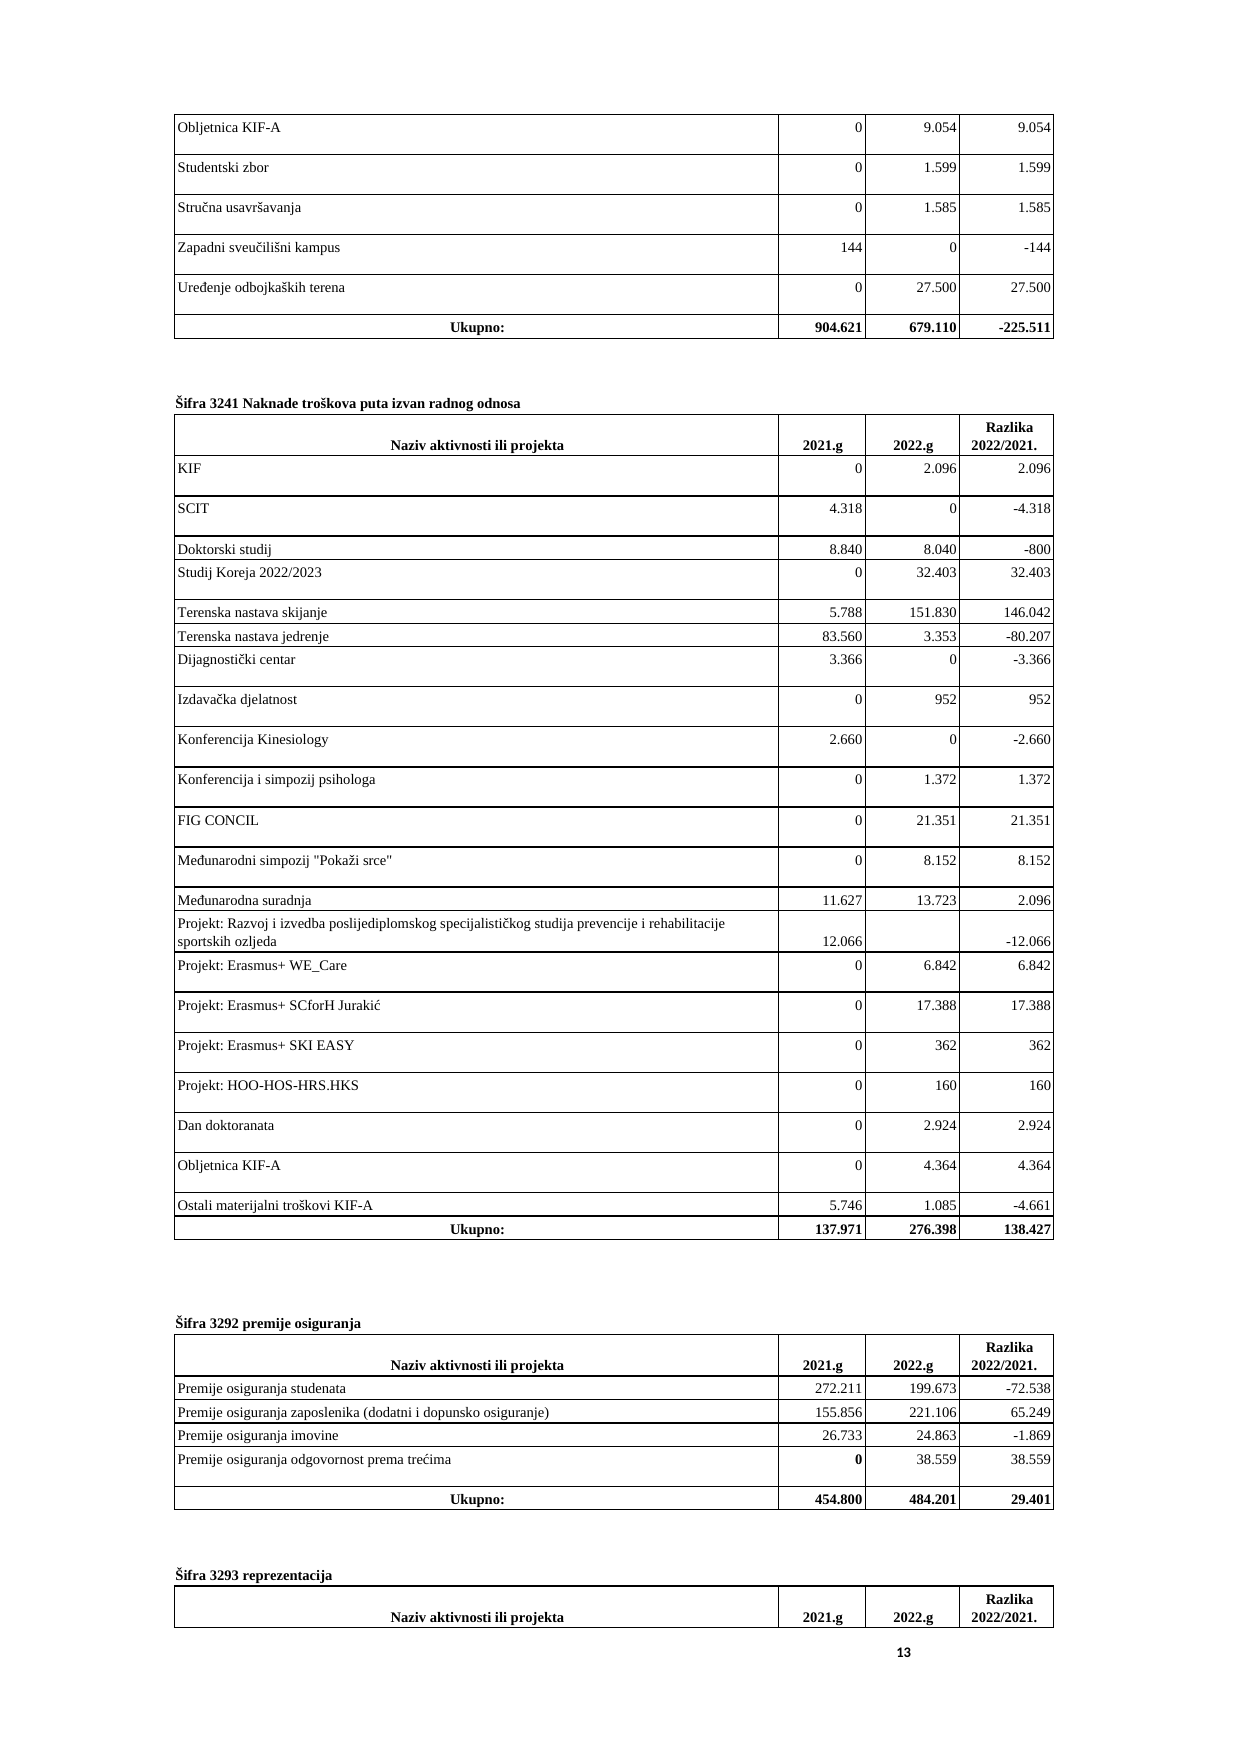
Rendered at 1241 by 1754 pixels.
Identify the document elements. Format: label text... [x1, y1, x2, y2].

table_cell -800 [960, 537, 1053, 559]
table_cell 1.585 [866, 195, 959, 234]
table_cell 0 [779, 768, 865, 806]
table_cell FIG CONCIL [175, 808, 778, 846]
table_cell 0 [779, 848, 865, 886]
table_cell 6.842 [866, 953, 959, 991]
table_cell Zapadni sveučilišni kampus [175, 235, 778, 274]
table_cell 484.201 [866, 1487, 959, 1509]
table_cell 0 [866, 497, 959, 535]
table_cell Konferencija Kinesiology [175, 727, 778, 766]
table_cell 17.388 [866, 993, 959, 1032]
table_cell Ukupno: [175, 315, 778, 337]
table_cell Dan doktoranata [175, 1113, 778, 1152]
table_cell 29.401 [960, 1487, 1053, 1509]
table_cell Premije osiguranja odgovornost prema trećima [175, 1447, 778, 1486]
table_cell 0 [779, 275, 865, 314]
table_cell 0 [866, 647, 959, 686]
table_cell -225.511 [960, 315, 1053, 337]
table_cell Uređenje odbojkaških terena [175, 275, 778, 314]
table_cell KIF [175, 456, 778, 495]
table_cell 2.096 [866, 456, 959, 495]
table_cell -80.207 [960, 624, 1053, 646]
table_cell Studentski zbor [175, 155, 778, 194]
table_cell 0 [779, 1447, 865, 1486]
table_cell 137.971 [779, 1217, 865, 1239]
table_cell 1.372 [866, 768, 959, 806]
table_cell Projekt: Erasmus+ SKI EASY [175, 1033, 778, 1072]
table_cell 146.042 [960, 600, 1053, 622]
table_cell 13.723 [866, 888, 959, 910]
table_header Razlika 2022/2021. [960, 1335, 1053, 1375]
table_cell 2.660 [779, 727, 865, 766]
table_cell 38.559 [866, 1447, 959, 1486]
table_cell 0 [779, 993, 865, 1032]
table_cell -1.869 [960, 1424, 1053, 1446]
table_header Razlika 2022/2021. [960, 415, 1053, 455]
table_cell [866, 911, 959, 951]
table_cell Projekt: Razvoj i izvedba poslijediplomskog specijalističkog studija prevencije i rehabilitacije sportskih ozljeda [175, 911, 778, 951]
table_cell Dijagnostički centar [175, 647, 778, 686]
table_cell 1.085 [866, 1193, 959, 1215]
table_header 2021.g [779, 415, 865, 455]
table_cell 2.096 [960, 456, 1053, 495]
table_cell 17.388 [960, 993, 1053, 1032]
table_cell 24.863 [866, 1424, 959, 1446]
table_cell 1.599 [960, 155, 1053, 194]
table_cell 272.211 [779, 1377, 865, 1399]
table_cell Premije osiguranja imovine [175, 1424, 778, 1446]
table_cell 27.500 [960, 275, 1053, 314]
table_cell 5.788 [779, 600, 865, 622]
table_cell 1.585 [960, 195, 1053, 234]
table_cell -2.660 [960, 727, 1053, 766]
table_cell 38.559 [960, 1447, 1053, 1486]
table_cell 1.372 [960, 768, 1053, 806]
table_cell 1.599 [866, 155, 959, 194]
table_cell 0 [779, 808, 865, 846]
table_cell Konferencija i simpozij psihologa [175, 768, 778, 806]
table_header 2022.g [866, 415, 959, 455]
table_cell 0 [866, 235, 959, 274]
table_cell 9.054 [960, 115, 1053, 154]
table_cell 8.152 [866, 848, 959, 886]
text Šifra 3241 Naknade troškova puta izvan radnog odnosa [175, 395, 911, 412]
table_cell 0 [779, 456, 865, 495]
table_cell 65.249 [960, 1400, 1053, 1422]
table_cell Obljetnica KIF-A [175, 115, 778, 154]
table_cell 9.054 [866, 115, 959, 154]
table_cell 0 [779, 155, 865, 194]
table_cell 4.318 [779, 497, 865, 535]
table_cell 0 [779, 1073, 865, 1112]
table_cell -3.366 [960, 647, 1053, 686]
table_cell Terenska nastava skijanje [175, 600, 778, 622]
table_cell 4.364 [866, 1153, 959, 1192]
table_cell 362 [960, 1033, 1053, 1072]
table_header 2022.g [866, 1335, 959, 1375]
table_cell Stručna usavršavanja [175, 195, 778, 234]
table_cell 8.152 [960, 848, 1053, 886]
table_cell -72.538 [960, 1377, 1053, 1399]
table_cell 0 [866, 727, 959, 766]
table_cell 4.364 [960, 1153, 1053, 1192]
table_cell 138.427 [960, 1217, 1053, 1239]
table_cell 26.733 [779, 1424, 865, 1446]
table_cell 0 [779, 953, 865, 991]
table_cell Premije osiguranja zaposlenika (dodatni i dopunsko osiguranje) [175, 1400, 778, 1422]
table_cell 160 [960, 1073, 1053, 1112]
table_cell 454.800 [779, 1487, 865, 1509]
table_cell 32.403 [960, 560, 1053, 599]
table_cell Projekt: HOO-HOS-HRS.HKS [175, 1073, 778, 1112]
table_cell 155.856 [779, 1400, 865, 1422]
table_cell 0 [779, 1113, 865, 1152]
table_header 2022.g [866, 1587, 959, 1627]
table_cell Ostali materijalni troškovi KIF-A [175, 1193, 778, 1215]
table_cell 8.840 [779, 537, 865, 559]
table_cell 3.353 [866, 624, 959, 646]
table_cell 144 [779, 235, 865, 274]
table_cell 362 [866, 1033, 959, 1072]
table_cell 160 [866, 1073, 959, 1112]
table_cell Izdavačka djelatnost [175, 687, 778, 726]
table_cell 27.500 [866, 275, 959, 314]
table_cell 0 [779, 1153, 865, 1192]
table_cell 151.830 [866, 600, 959, 622]
table_cell 83.560 [779, 624, 865, 646]
table_cell Međunarodna suradnja [175, 888, 778, 910]
table_cell -4.318 [960, 497, 1053, 535]
table_cell Studij Koreja 2022/2023 [175, 560, 778, 599]
table_cell 904.621 [779, 315, 865, 337]
table_cell 199.673 [866, 1377, 959, 1399]
table_cell Projekt: Erasmus+ WE_Care [175, 953, 778, 991]
table_header Naziv aktivnosti ili projekta [175, 1335, 778, 1375]
table_cell 12.066 [779, 911, 865, 951]
table_cell 952 [866, 687, 959, 726]
table_cell 3.366 [779, 647, 865, 686]
table_cell Projekt: Erasmus+ SCforH Jurakić [175, 993, 778, 1032]
table_cell 11.627 [779, 888, 865, 910]
table_cell Obljetnica KIF-A [175, 1153, 778, 1192]
table_cell 21.351 [960, 808, 1053, 846]
table_cell 6.842 [960, 953, 1053, 991]
table_cell Terenska nastava jedrenje [175, 624, 778, 646]
table_cell Doktorski studij [175, 537, 778, 559]
table_cell 679.110 [866, 315, 959, 337]
table_header 2021.g [779, 1587, 865, 1627]
table_cell 221.106 [866, 1400, 959, 1422]
table_cell 0 [779, 687, 865, 726]
table_cell 276.398 [866, 1217, 959, 1239]
text Šifra 3292 premije osiguranja [175, 1315, 911, 1332]
table_cell Međunarodni simpozij "Pokaži srce" [175, 848, 778, 886]
table_header Naziv aktivnosti ili projekta [175, 415, 778, 455]
table_cell Ukupno: [175, 1217, 778, 1239]
table_cell 2.924 [866, 1113, 959, 1152]
table_header 2021.g [779, 1335, 865, 1375]
table_cell 0 [779, 195, 865, 234]
table_cell 21.351 [866, 808, 959, 846]
text Šifra 3293 reprezentacija [175, 1567, 911, 1583]
table_header Razlika 2022/2021. [960, 1587, 1053, 1627]
table_cell Premije osiguranja studenata [175, 1377, 778, 1399]
table_cell Ukupno: [175, 1487, 778, 1509]
table_cell SCIT [175, 497, 778, 535]
table_header Naziv aktivnosti ili projekta [175, 1587, 778, 1627]
table_cell 0 [779, 1033, 865, 1072]
table_cell -12.066 [960, 911, 1053, 951]
table_cell 5.746 [779, 1193, 865, 1215]
table_cell 2.924 [960, 1113, 1053, 1152]
table_cell 8.040 [866, 537, 959, 559]
table_cell 0 [779, 560, 865, 599]
table_cell -144 [960, 235, 1053, 274]
table_cell 32.403 [866, 560, 959, 599]
table_cell 952 [960, 687, 1053, 726]
table_cell 2.096 [960, 888, 1053, 910]
table_cell 0 [779, 115, 865, 154]
table_cell -4.661 [960, 1193, 1053, 1215]
